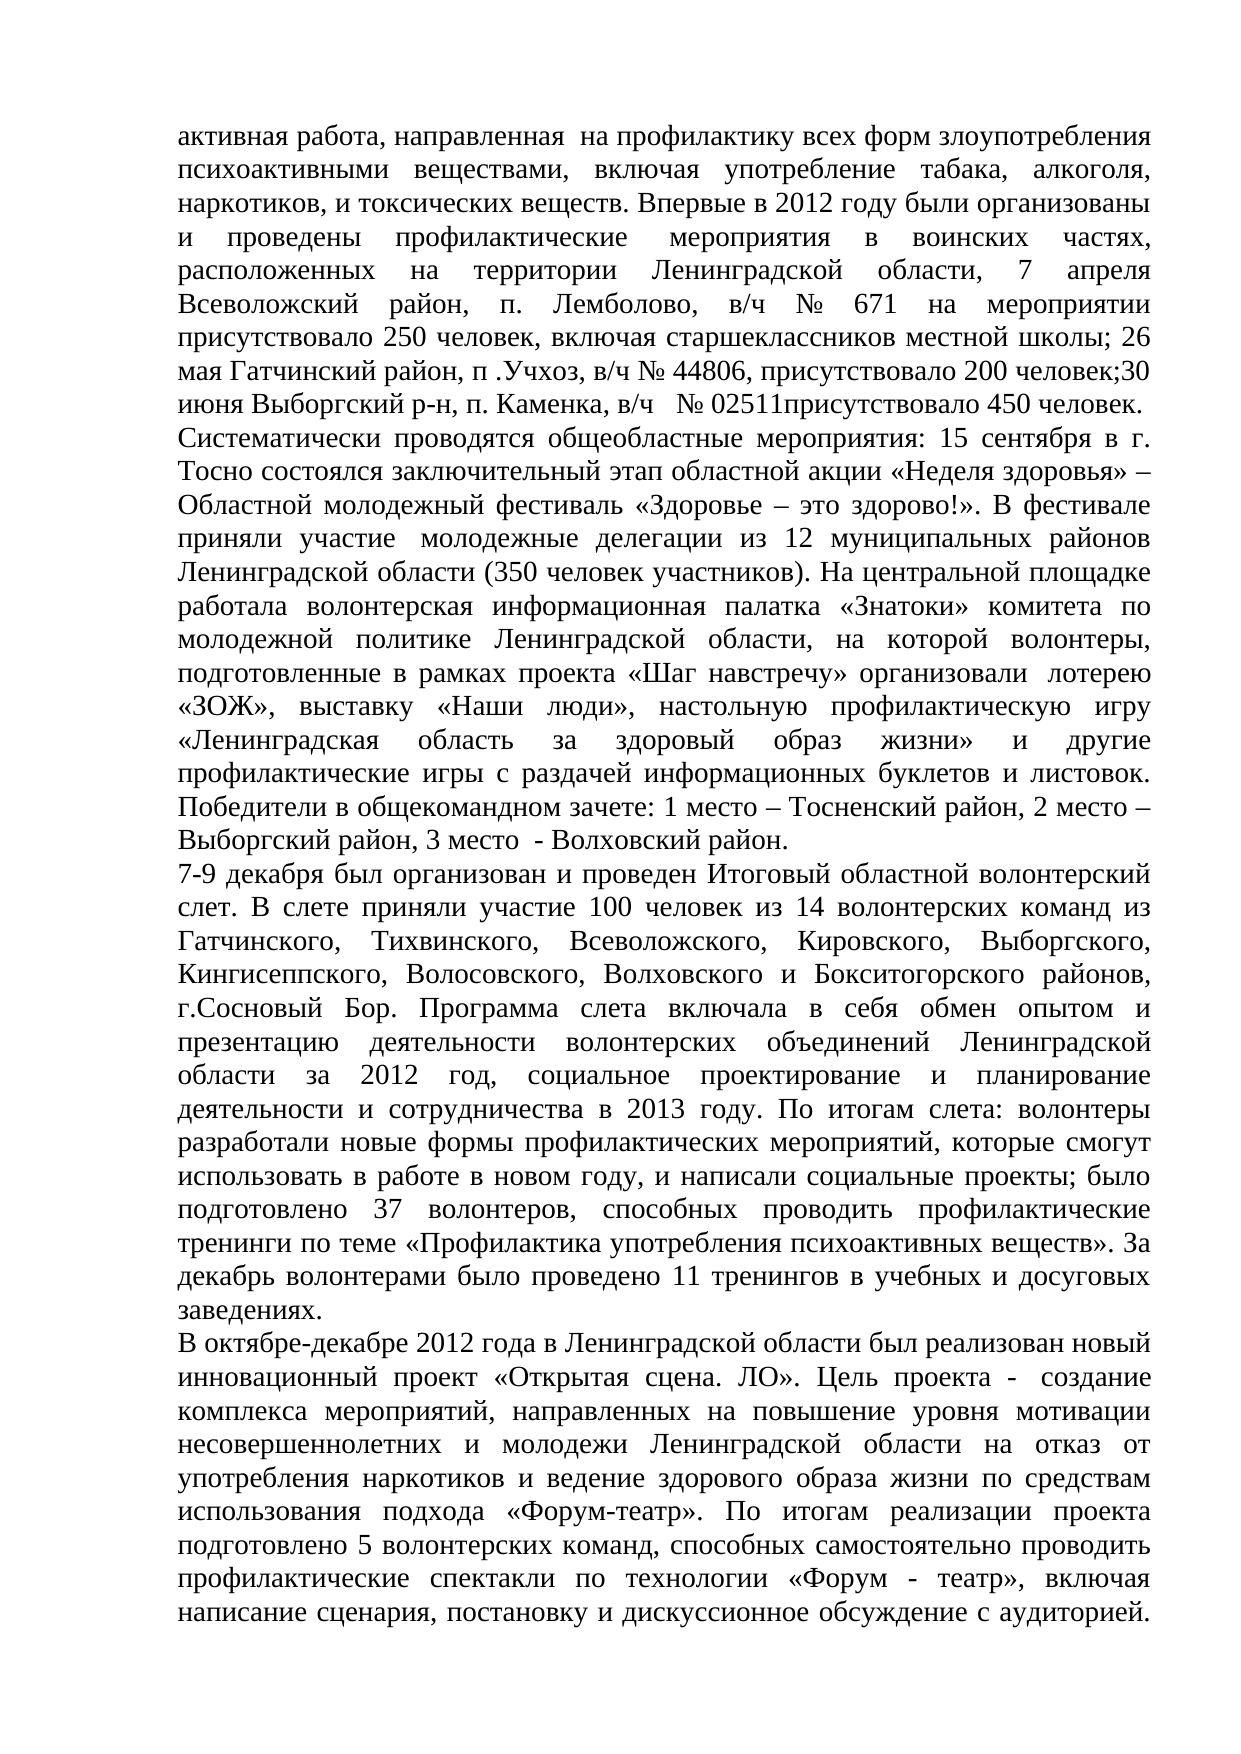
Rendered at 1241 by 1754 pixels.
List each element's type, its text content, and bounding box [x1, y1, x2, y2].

text Систематически проводятся общеобластные мероприятия: 15 сентября в г. Тосно состоялся заключительный этап областной акции «Неделя здоровья» – Областной молодежный фестиваль «Здоровье – это здорово!». В фестивале приняли участие молодежные делегации из 12 муниципальных районов Ленинградской области (350 человек участников). На центральной площадке работала волонтерская информационная палатка «Знатоки» комитета по молодежной политике Ленинградской области, на которой волонтеры, подготовленные в рамках проекта «Шаг навстречу» организовали лотерею «ЗОЖ», выставку «Наши люди», настольную профилактическую игру «Ленинградская область за здоровый образ жизни» и другие профилактические игры с раздачей информационных буклетов и листовок. Победители в общекомандном зачете: 1 место – Тосненский район, 2 место – Выборгский район, 3 место - Волховский район. [177, 420, 1152, 856]
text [177, 118, 1152, 420]
text 7-9 декабря был организован и проведен Итоговый областной волонтерский слет. В слете приняли участие 100 человек из 14 волонтерских команд из Гатчинского, Тихвинского, Всеволожского, Кировского, Выборгского, Кингисеппского, Волосовского, Волховского и Бокситогорского районов, г.Сосновый Бор. Программа слета включала в себя обмен опытом и презентацию деятельности волонтерских объединений Ленинградской области за 2012 год, социальное проектирование и планирование деятельности и сотрудничества в 2013 году. По итогам слета: волонтеры разработали новые формы профилактических мероприятий, которые смогут использовать в работе в новом году, и написали социальные проекты; было подготовлено 37 волонтеров, способных проводить профилактические тренинги по теме «Профилактика употребления психоактивных веществ». За декабрь волонтерами было проведено 11 тренингов в учебных и досуговых заведениях. [177, 856, 1152, 1326]
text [177, 1326, 1152, 1627]
